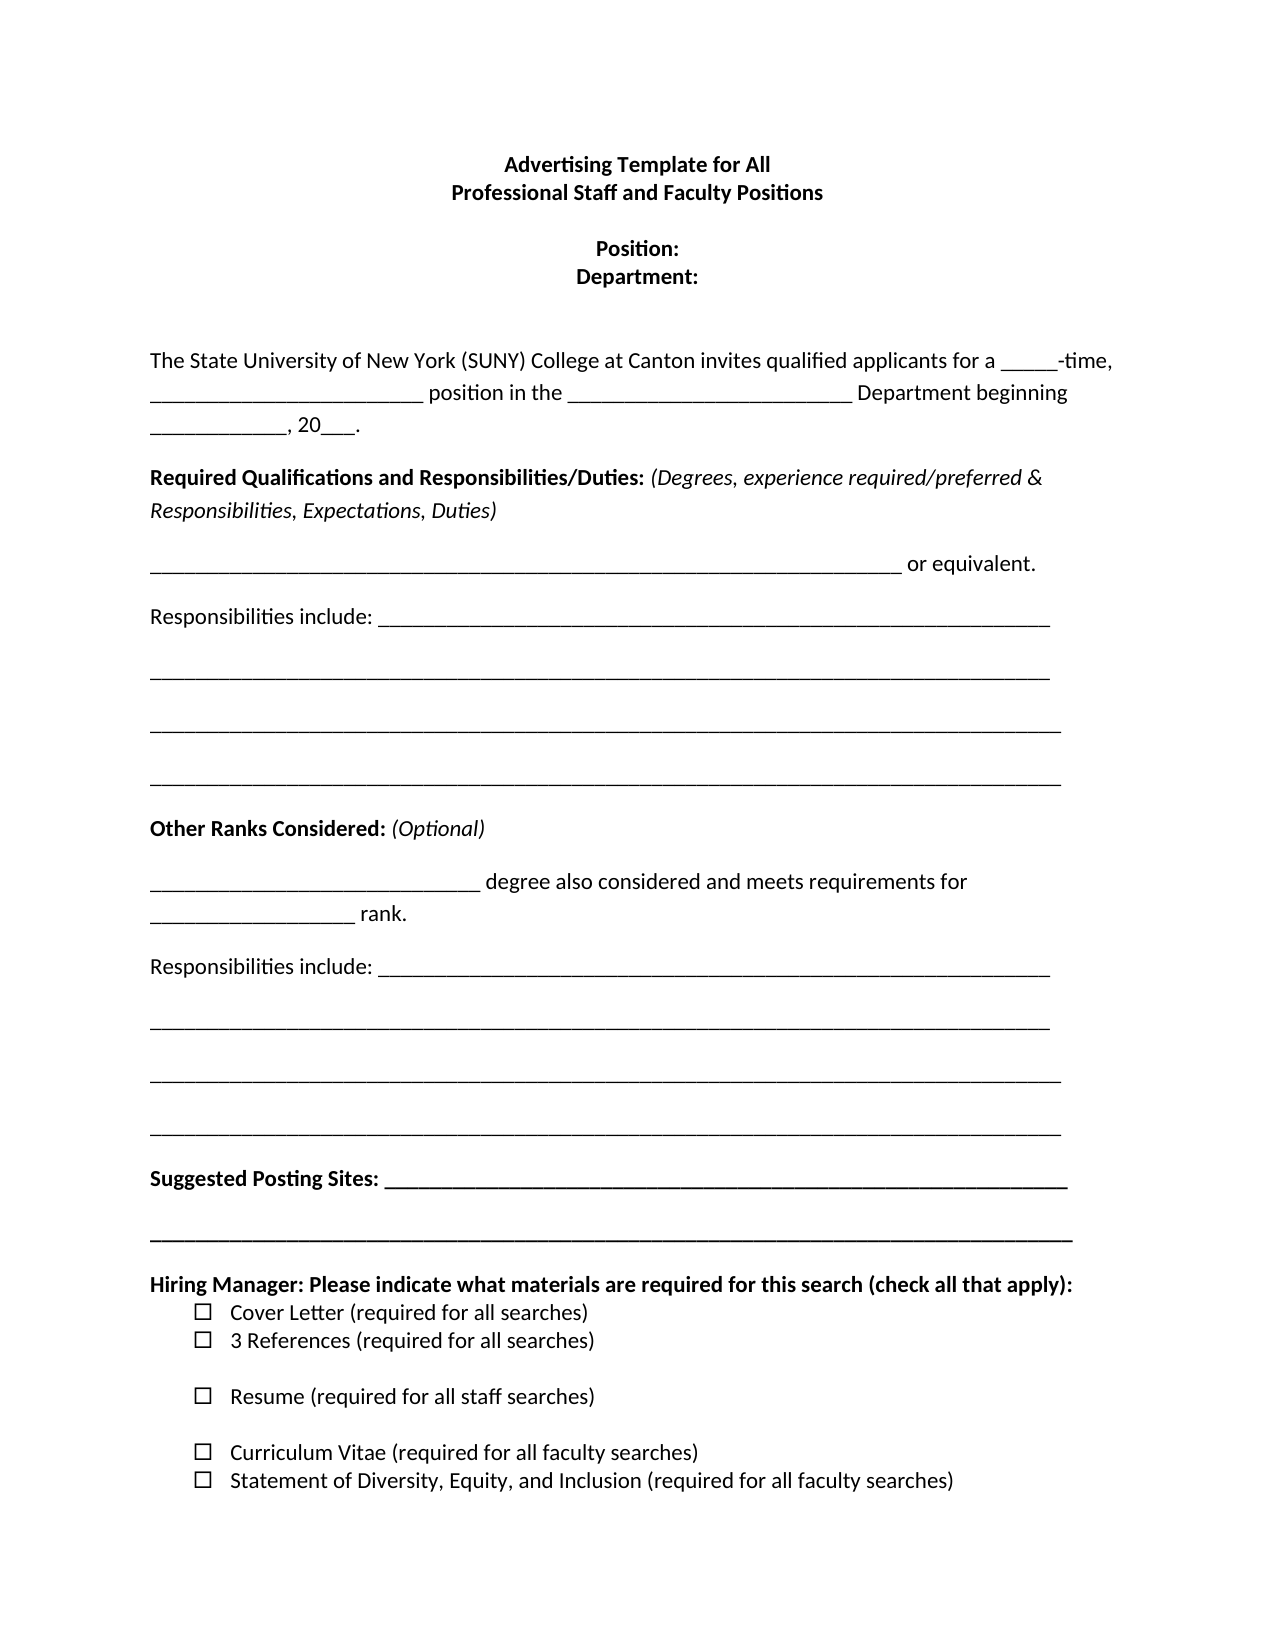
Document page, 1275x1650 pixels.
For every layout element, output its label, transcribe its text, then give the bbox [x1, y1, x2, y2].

text Department: [150, 262, 1125, 290]
text _____________________________ degree also considered and meets requirements for __________________ rank. [150, 867, 1125, 927]
text ________________________________________________________________________________ [150, 1111, 1125, 1139]
text __________________________________________________________________ or equivalent. [150, 549, 1125, 577]
text The State University of New York (SUNY) College at Canton invites qualified applicants for a _____-time, ________________________ position in the _________________________ Department beginning ____________, 20___. [150, 346, 1125, 438]
list Curriculum Vitae (required for all faculty searches) [193, 1438, 1125, 1466]
text Advertising Template for All [150, 150, 1125, 178]
text Professional Staff and Faculty Positions [150, 178, 1125, 206]
list 3 References (required for all searches) [193, 1326, 1125, 1354]
text ________________________________________________________________________________ [150, 1058, 1125, 1086]
text _______________________________________________________________________________ [150, 655, 1125, 683]
text Position: [150, 234, 1125, 262]
text ________________________________________________________________________________ [150, 761, 1125, 789]
text _________________________________________________________________________________ [150, 1217, 1125, 1245]
list Cover Letter (required for all searches) [193, 1298, 1125, 1326]
text Required Qualifications and Responsibilities/Duties: (Degrees, experience required/preferred & Responsibilities, Expectations, Duties) [150, 463, 1125, 524]
text Responsibilities include: ___________________________________________________________ [150, 952, 1125, 980]
text Hiring Manager: Please indicate what materials are required for this search (check all that apply): [150, 1270, 1125, 1298]
list Statement of Diversity, Equity, and Inclusion (required for all faculty searches) [193, 1466, 1125, 1494]
list Resume (required for all staff searches) [193, 1382, 1125, 1410]
text _______________________________________________________________________________ [150, 1005, 1125, 1033]
text Suggested Posting Sites: ____________________________________________________________ [150, 1164, 1125, 1192]
text Other Ranks Considered: (Optional) [150, 814, 1125, 842]
text Responsibilities include: ___________________________________________________________ [150, 602, 1125, 630]
text ________________________________________________________________________________ [150, 708, 1125, 736]
